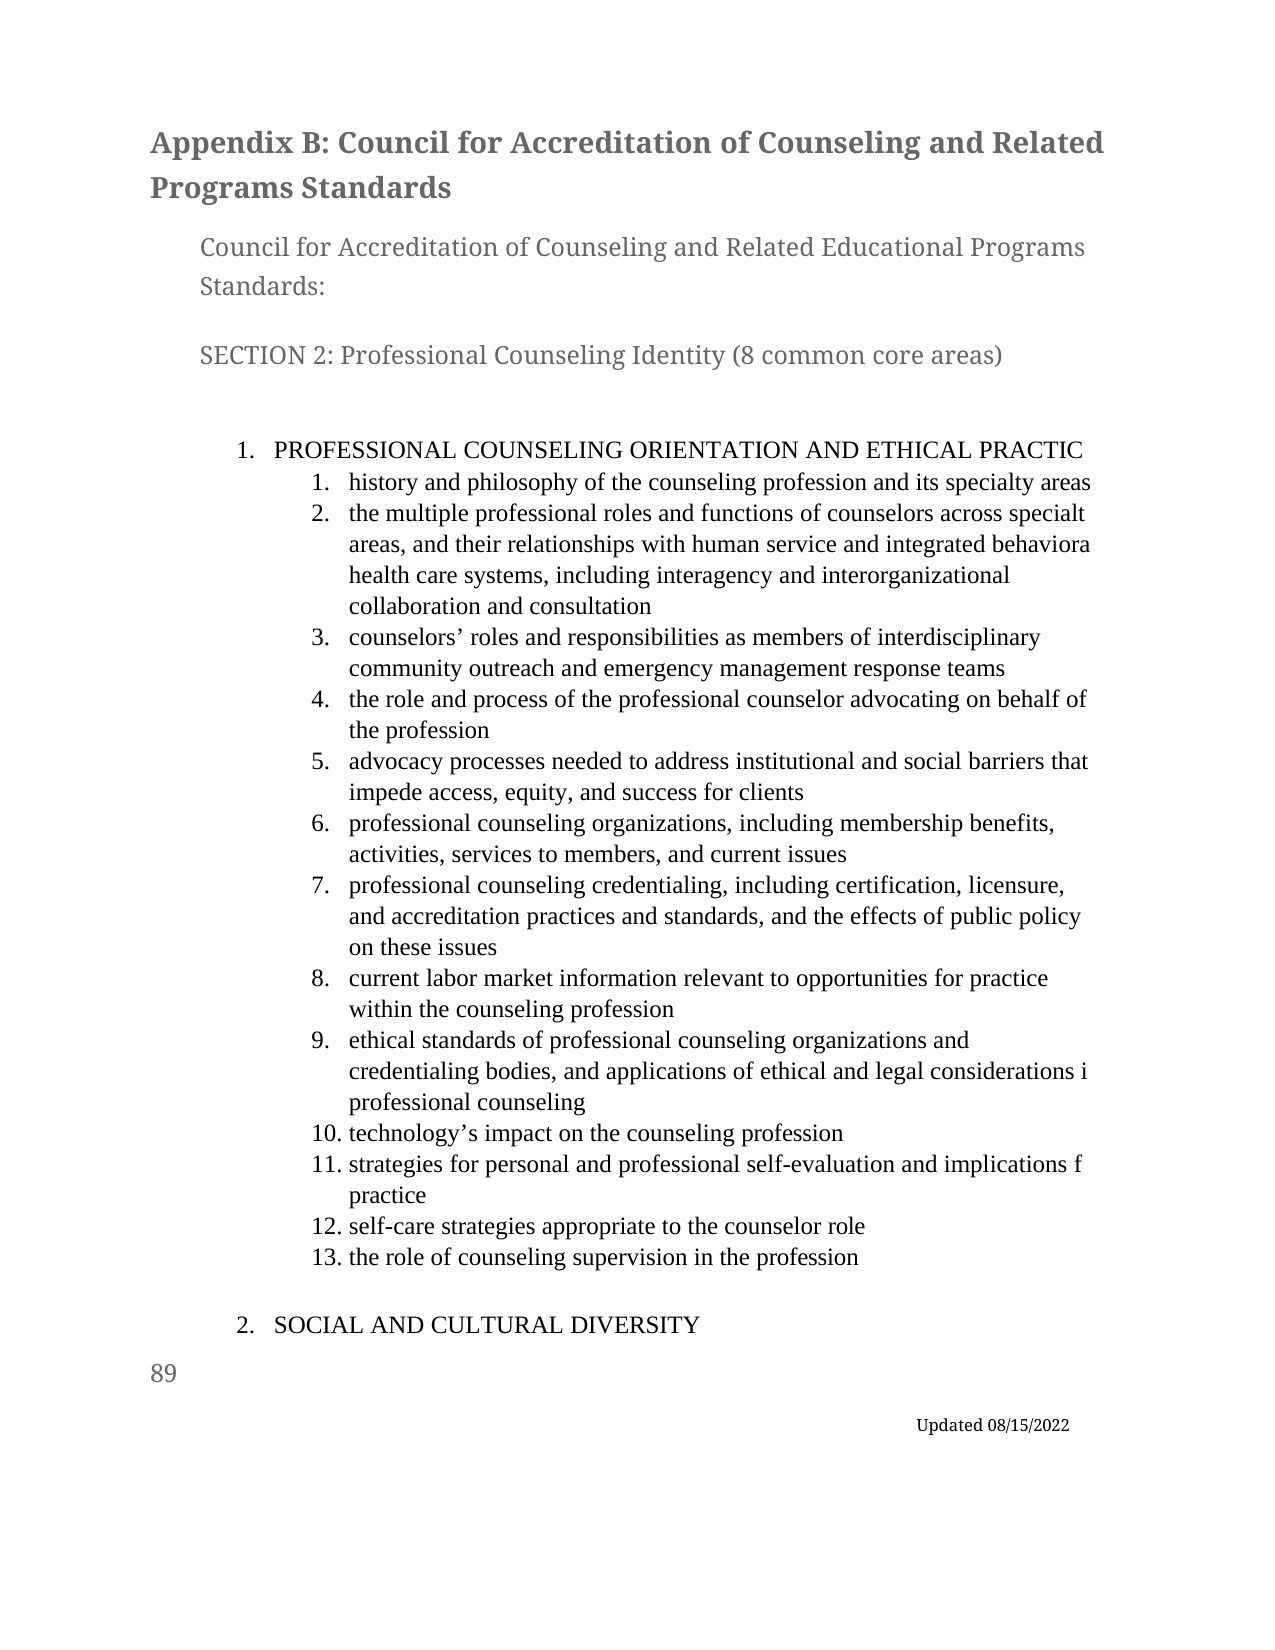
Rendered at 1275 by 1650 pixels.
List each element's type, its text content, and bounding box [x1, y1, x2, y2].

subtitle Appendix B: Council for Accreditation of Counseling and Related Programs Standards [150, 122, 1229, 207]
table_cell PROFESSIONAL COUNSELING ORIENTATION AND ETHICAL PRACTIC history and philosophy of the counseling profession and its specialty areas the multiple professional roles and functions of counselors across specialt areas, and their relationships with human service and integrated behaviora health care systems, including interagency and interorganizational collaboration and consultation counselors’ roles and responsibilities as members of interdisciplinary community outreach and emergency management response teams the role and process of the professional counselor advocating on behalf of the profession advocacy processes needed to address institutional and social barriers that impede access, equity, and success for clients professional counseling organizations, including membership benefits, activities, services to members, and current issues professional counseling credentialing, including certification, licensure, and accreditation practices and standards, and the effects of public policy on these issues current labor market information relevant to opportunities for practice within the counseling profession ethical standards of professional counseling organizations and credentialing bodies, and applications of ethical and legal considerations i professional counseling technology’s impact on the counseling profession strategies for personal and professional self-evaluation and implications f practice self-care strategies appropriate to the counselor role the role of counseling supervision in the profession SOCIAL AND CULTURAL DIVERSITY [194, 435, 1087, 1339]
table_header Council for Accreditation of Counseling and Related Educational Programs Standards: SECTION 2: Professional Counseling Identity (8 common core areas) [194, 230, 1088, 435]
